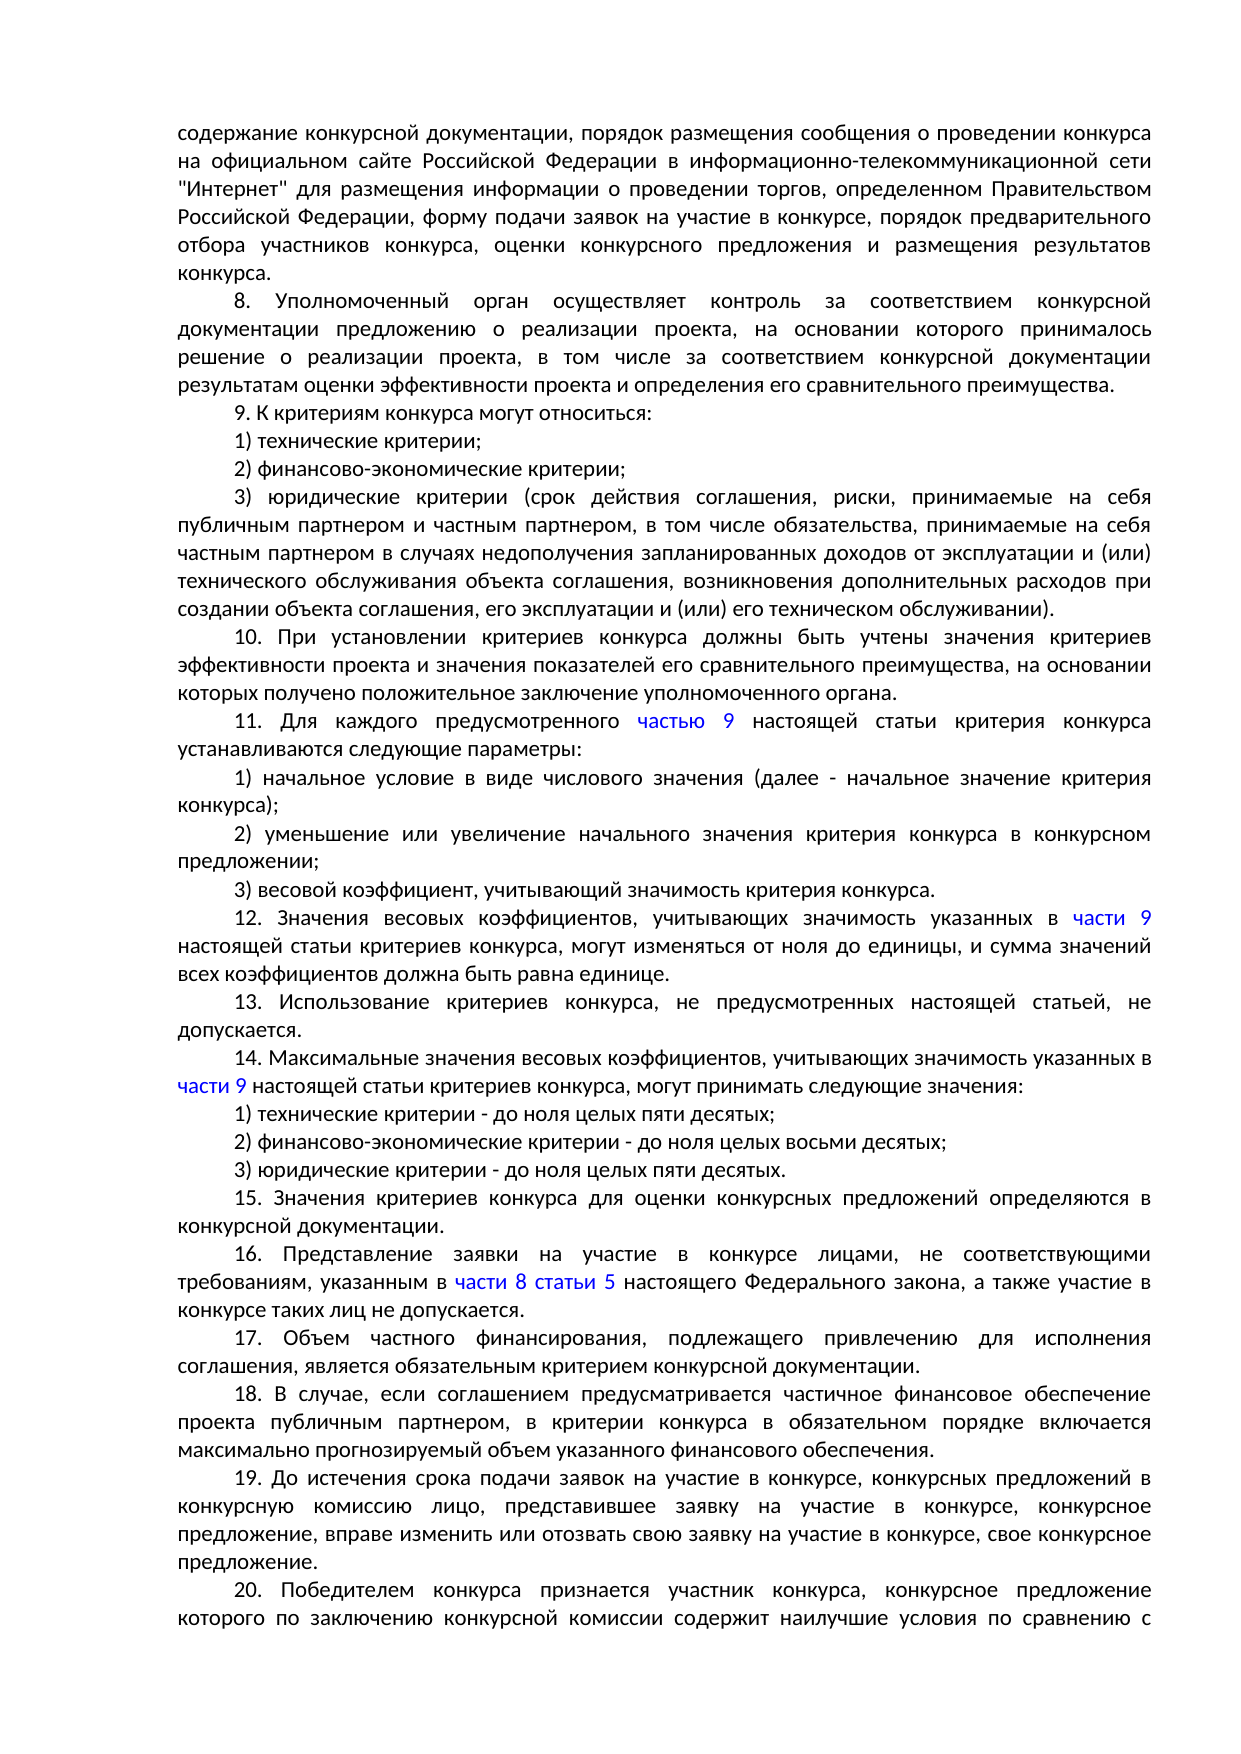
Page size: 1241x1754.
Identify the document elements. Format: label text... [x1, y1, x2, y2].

text 10. При установлении критериев конкурса должны быть учтены значения критериев эффективности проекта и значения показателей его сравнительного преимущества, на основании которых получено положительное заключение уполномоченного органа. [177, 622, 1152, 707]
text 15. Значения критериев конкурса для оценки конкурсных предложений определяются в конкурсной документации. [177, 1183, 1152, 1239]
text 2) финансово-экономические критерии - до ноля целых восьми десятых; [177, 1127, 1152, 1155]
text 17. Объем частного финансирования, подлежащего привлечению для исполнения соглашения, является обязательным критерием конкурсной документации. [177, 1323, 1152, 1379]
text 19. До истечения срока подачи заявок на участие в конкурсе, конкурсных предложений в конкурсную комиссию лицо, представившее заявку на участие в конкурсе, конкурсное предложение, вправе изменить или отозвать свою заявку на участие в конкурсе, свое конкурсное предложение. [177, 1463, 1152, 1575]
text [177, 118, 1152, 286]
text 13. Использование критериев конкурса, не предусмотренных настоящей статьей, не допускается. [177, 987, 1152, 1043]
text 18. В случае, если соглашением предусматривается частичное финансовое обеспечение проекта публичным партнером, в критерии конкурса в обязательном порядке включается максимально прогнозируемый объем указанного финансового обеспечения. [177, 1379, 1152, 1463]
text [177, 1575, 1152, 1631]
text 16. Представление заявки на участие в конкурсе лицами, не соответствующими требованиям, указанным в части 8 статьи 5 настоящего Федерального закона, а также участие в конкурсе таких лиц не допускается. [177, 1239, 1152, 1323]
text 14. Максимальные значения весовых коэффициентов, учитывающих значимость указанных в части 9 настоящей статьи критериев конкурса, могут принимать следующие значения: [177, 1043, 1152, 1099]
text 12. Значения весовых коэффициентов, учитывающих значимость указанных в части 9 настоящей статьи критериев конкурса, могут изменяться от ноля до единицы, и сумма значений всех коэффициентов должна быть равна единице. [177, 903, 1152, 987]
text 1) технические критерии - до ноля целых пяти десятых; [177, 1099, 1152, 1127]
text 8. Уполномоченный орган осуществляет контроль за соответствием конкурсной документации предложению о реализации проекта, на основании которого принималось решение о реализации проекта, в том числе за соответствием конкурсной документации результатам оценки эффективности проекта и определения его сравнительного преимущества. [177, 286, 1152, 398]
text 1) технические критерии; [177, 426, 1152, 454]
text 9. К критериям конкурса могут относиться: [177, 398, 1152, 426]
text 2) уменьшение или увеличение начального значения критерия конкурса в конкурсном предложении; [177, 819, 1152, 875]
text 3) весовой коэффициент, учитывающий значимость критерия конкурса. [177, 875, 1152, 903]
text 3) юридические критерии - до ноля целых пяти десятых. [177, 1155, 1152, 1183]
text 2) финансово-экономические критерии; [177, 454, 1152, 482]
text 11. Для каждого предусмотренного частью 9 настоящей статьи критерия конкурса устанавливаются следующие параметры: [177, 707, 1152, 763]
text 3) юридические критерии (срок действия соглашения, риски, принимаемые на себя публичным партнером и частным партнером, в том числе обязательства, принимаемые на себя частным партнером в случаях недополучения запланированных доходов от эксплуатации и (или) технического обслуживания объекта соглашения, возникновения дополнительных расходов при создании объекта соглашения, его эксплуатации и (или) его техническом обслуживании). [177, 482, 1152, 622]
text 1) начальное условие в виде числового значения (далее - начальное значение критерия конкурса); [177, 763, 1152, 819]
